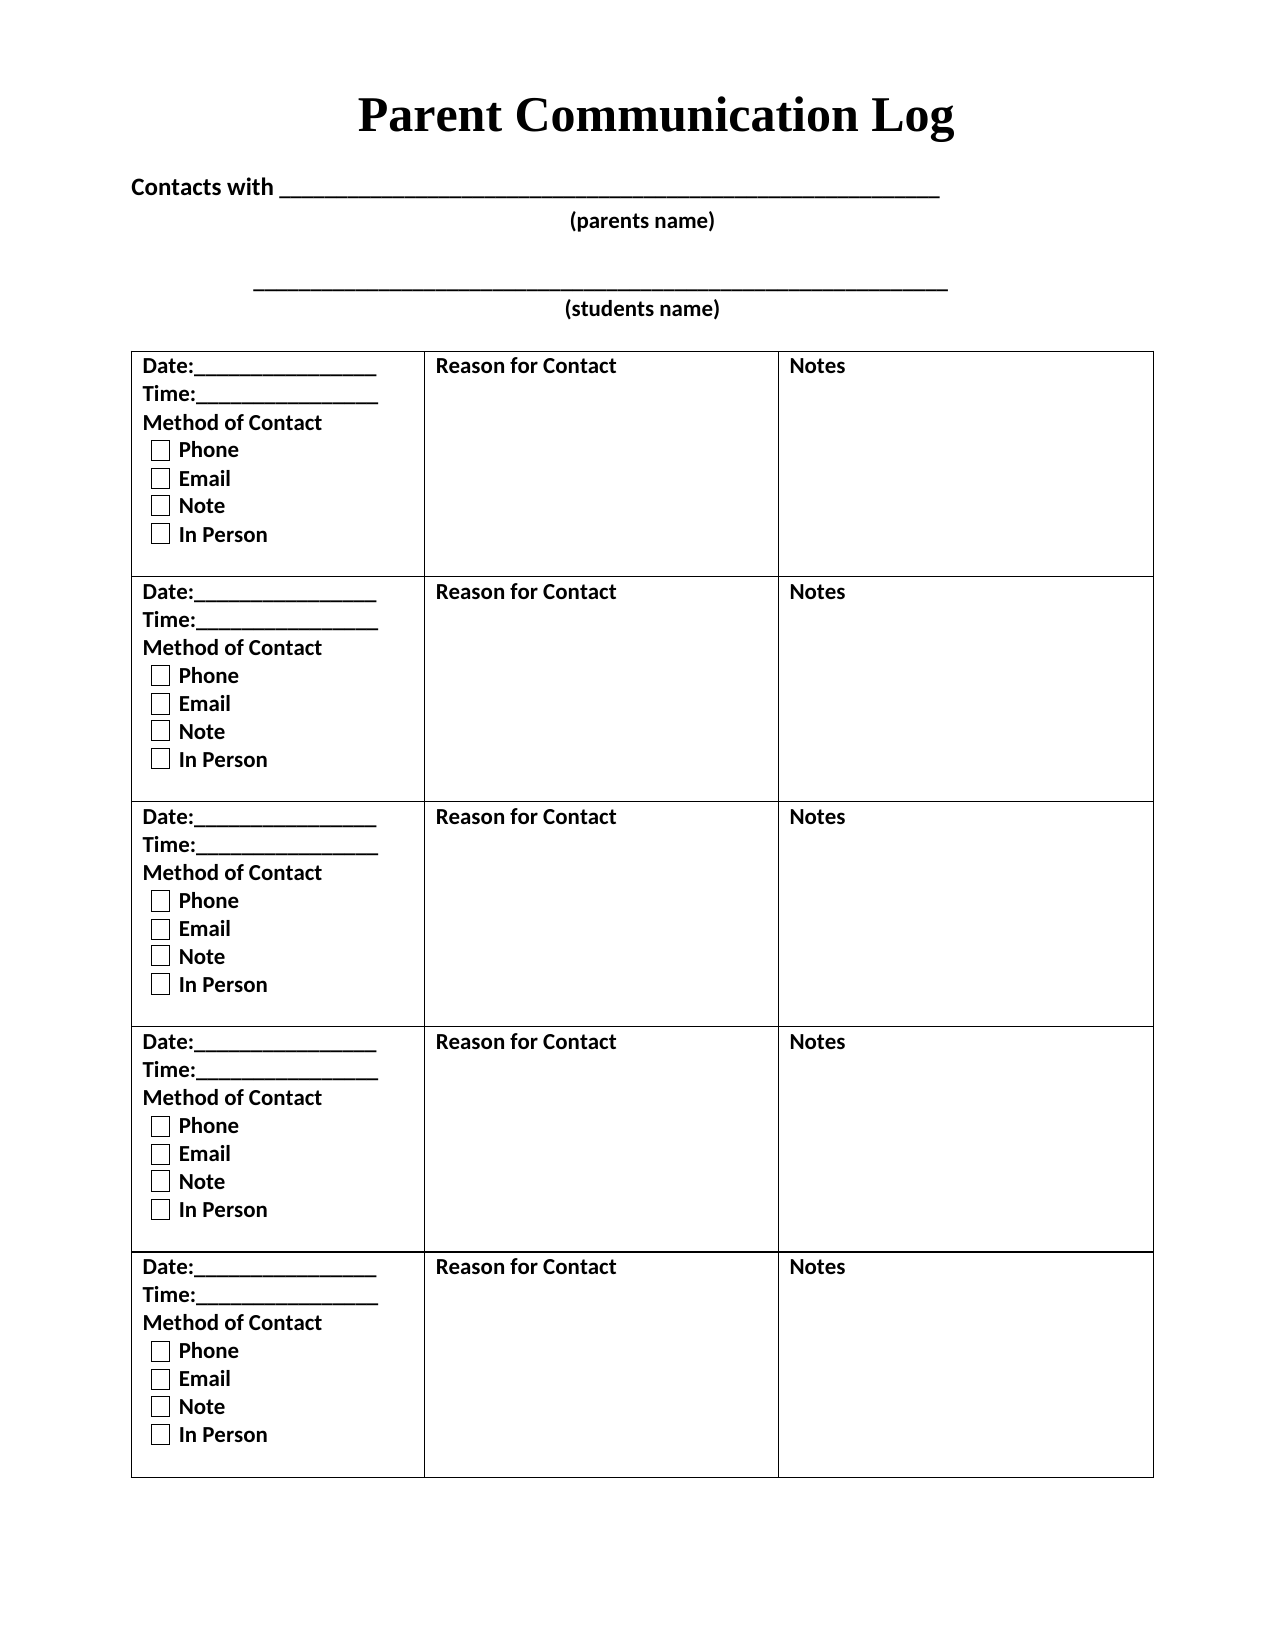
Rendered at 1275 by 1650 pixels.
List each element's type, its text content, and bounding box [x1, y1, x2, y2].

text (students name) [103, 294, 1181, 322]
table_cell Reason for Contact [425, 1027, 778, 1251]
table_cell Date:________________ Time:________________ Method of Contact Phone Email Note In Person [132, 577, 424, 801]
text _____________________________________________________________ [178, 266, 1181, 294]
table_cell Notes [779, 1027, 1153, 1251]
table_cell Date:________________ Time:________________ Method of Contact Phone Email Note In Person [132, 1027, 424, 1251]
table_cell Date:________________ Time:________________ Method of Contact Phone Email Note In Person [132, 1253, 424, 1477]
text Contacts with __________________________________________________________ [131, 171, 1181, 202]
table_header Reason for Contact [425, 352, 778, 576]
text (parents name) [103, 206, 1181, 234]
table_header Date:________________ Time:________________ Method of Contact Phone Email Note In Person [132, 352, 424, 576]
table_cell Reason for Contact [425, 1253, 778, 1477]
table_cell Notes [779, 577, 1153, 801]
table_cell Notes [779, 1253, 1153, 1477]
table_header Notes [779, 352, 1153, 576]
table_cell Reason for Contact [425, 802, 778, 1026]
text Parent Communication Log [131, 84, 1181, 142]
table_cell Notes [779, 802, 1153, 1026]
table_cell Reason for Contact [425, 577, 778, 801]
table_cell Date:________________ Time:________________ Method of Contact Phone Email Note In Person [132, 802, 424, 1026]
